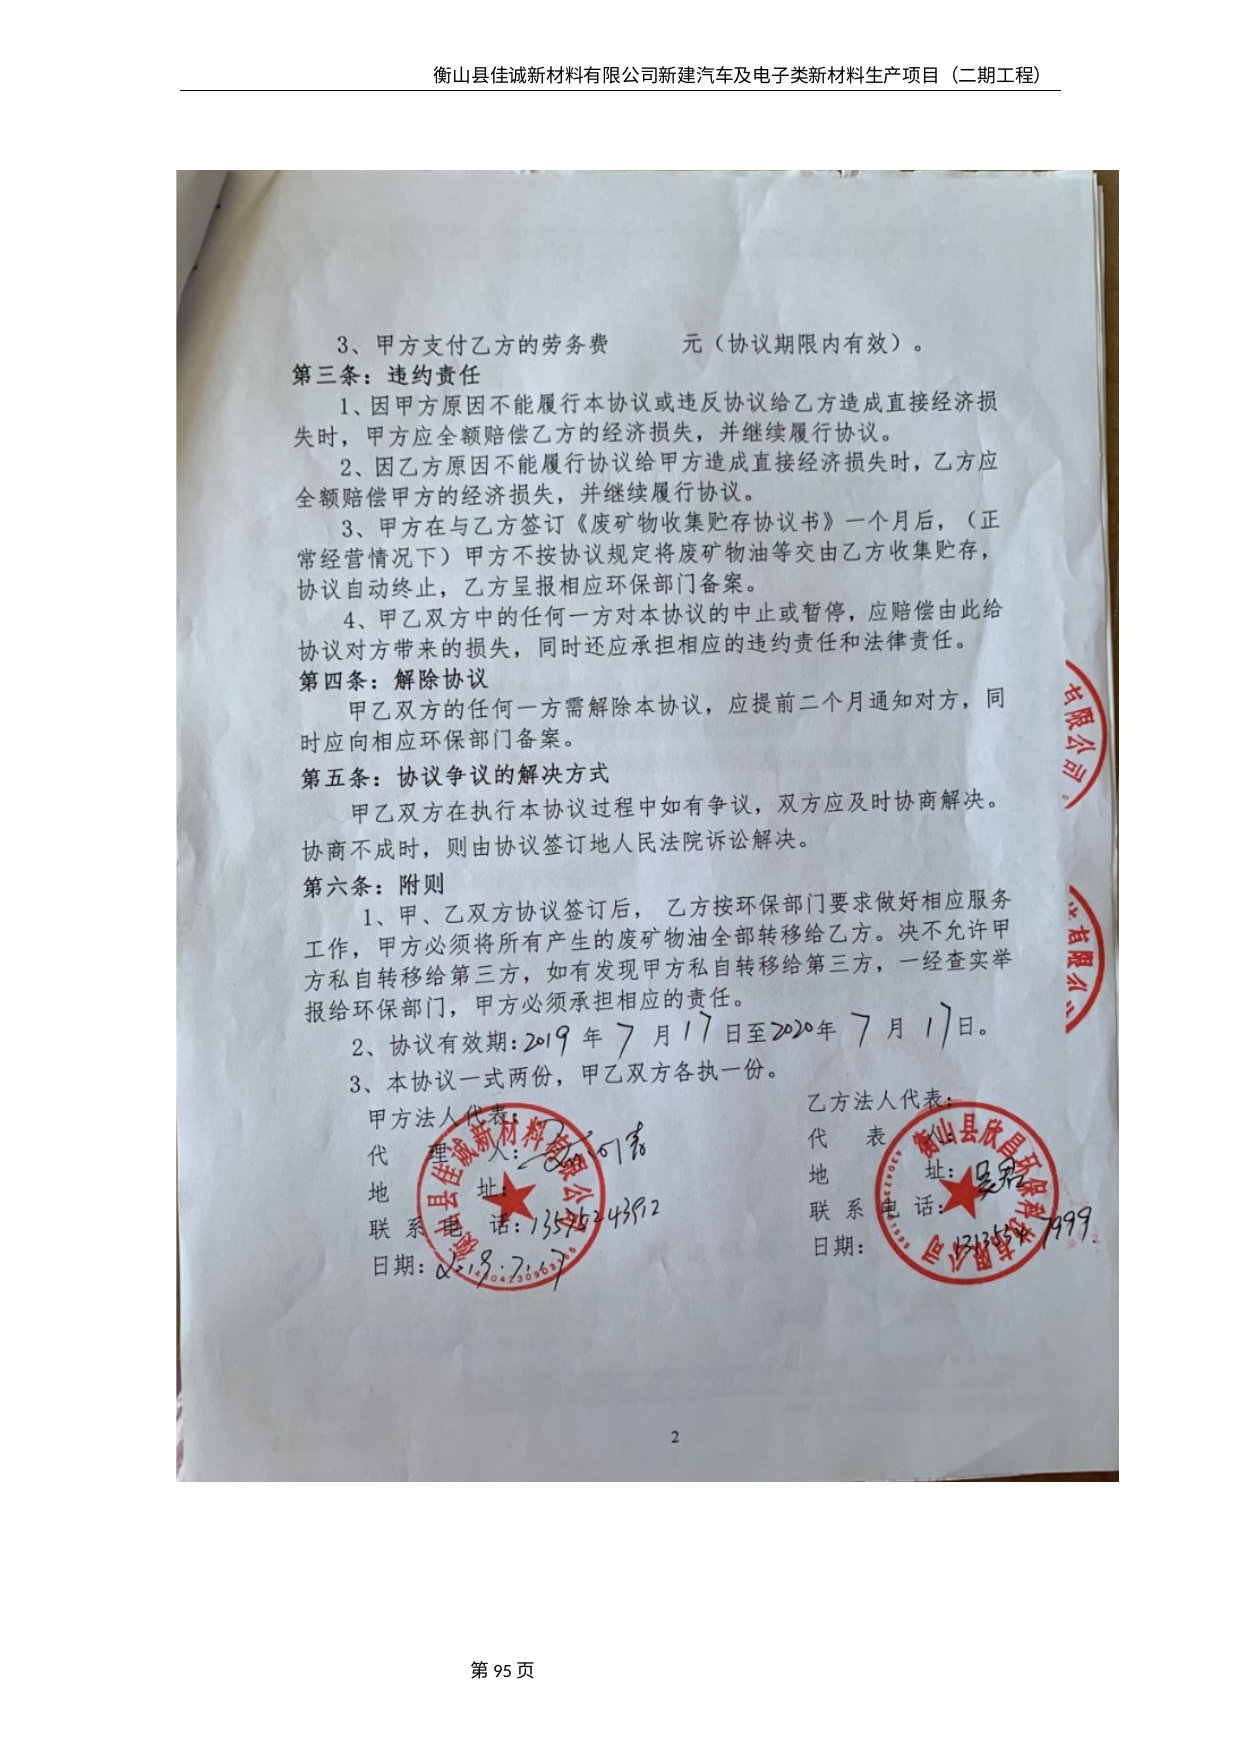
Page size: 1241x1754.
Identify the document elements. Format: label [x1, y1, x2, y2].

picture [176, 170, 1119, 1482]
